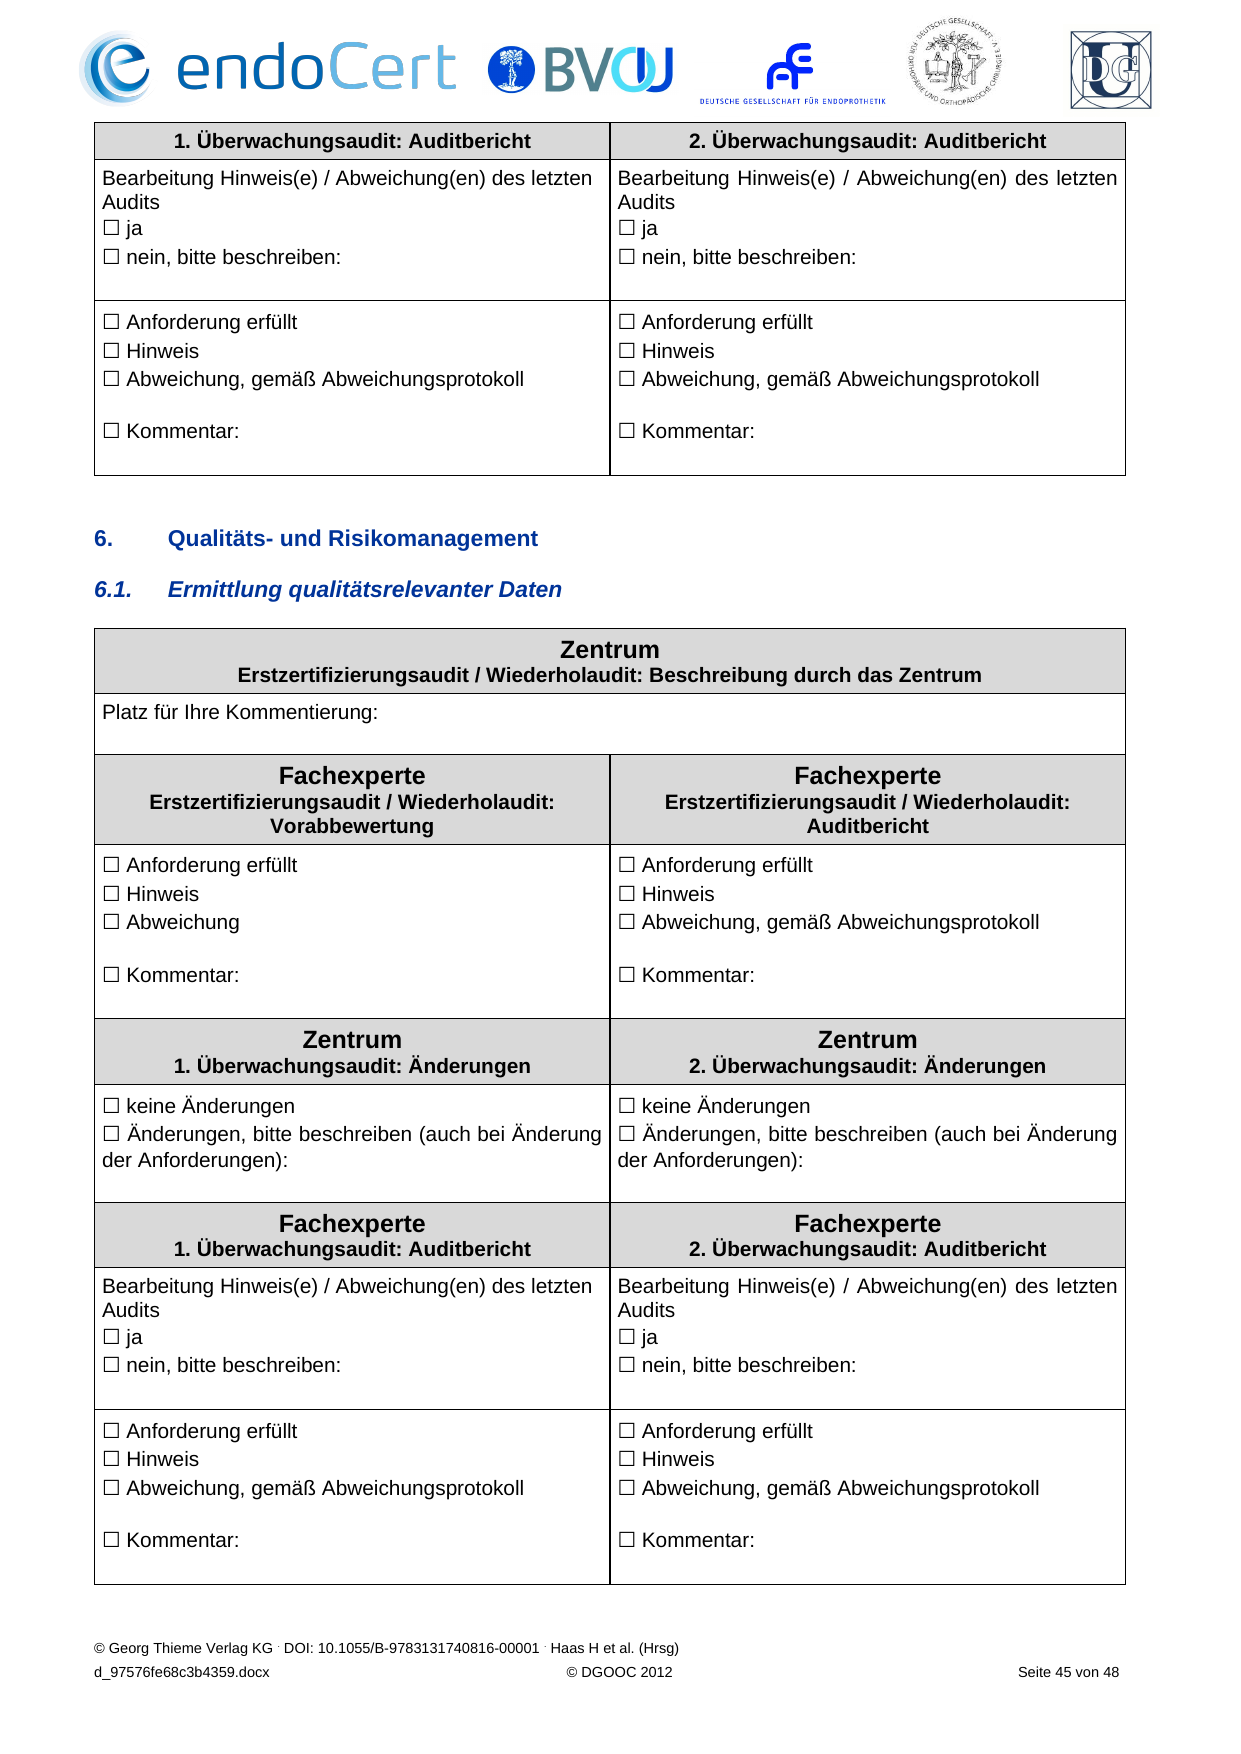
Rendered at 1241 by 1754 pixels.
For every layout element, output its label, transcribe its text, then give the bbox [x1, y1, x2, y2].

picture [694, 36, 891, 117]
table_cell Bearbeitung Hinweis(e) / Abweichung(en) des letzten Audits ja nein, bitte beschreiben: [95, 1268, 609, 1409]
subtitle 6.1. Ermittlung qualitätsrelevanter Daten [94, 576, 1125, 603]
table_cell Anforderung erfüllt Hinweis Abweichung, gemäß Abweichungsprotokoll Kommentar: [611, 301, 1125, 475]
table_cell Platz für Ihre Kommentierung: [95, 694, 1125, 754]
picture [482, 43, 679, 95]
table_cell Anforderung erfüllt Hinweis Abweichung, gemäß Abweichungsprotokoll Kommentar: [95, 301, 609, 475]
subtitle 6. Qualitäts- und Risikomanagement [94, 525, 1125, 551]
table_cell Zentrum 2. Überwachungsaudit: Änderungen [611, 1019, 1125, 1084]
table_cell Fachexperte 2. Überwachungsaudit: Auditbericht [611, 1203, 1125, 1267]
picture [900, 10, 1009, 112]
picture [1063, 24, 1160, 117]
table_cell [95, 123, 609, 159]
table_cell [611, 123, 1125, 159]
table_cell Fachexperte Erstzertifizierungsaudit / Wiederholaudit: Vorabbewertung [95, 755, 609, 844]
picture [76, 30, 459, 107]
table_cell Bearbeitung Hinweis(e) / Abweichung(en) des letzten Audits ja nein, bitte beschreiben: [611, 160, 1125, 300]
table_cell Anforderung erfüllt Hinweis Abweichung, gemäß Abweichungsprotokoll Kommentar: [611, 845, 1125, 1018]
table_cell Bearbeitung Hinweis(e) / Abweichung(en) des letzten Audits ja nein, bitte beschreiben: [611, 1268, 1125, 1409]
table_cell keine Änderungen Änderungen, bitte beschreiben (auch bei Änderung der Anforderungen): [95, 1085, 609, 1202]
table_cell keine Änderungen Änderungen, bitte beschreiben (auch bei Änderung der Anforderungen): [611, 1085, 1125, 1202]
table_cell Bearbeitung Hinweis(e) / Abweichung(en) des letzten Audits ja nein, bitte beschreiben: [95, 160, 609, 300]
table_header Zentrum Erstzertifizierungsaudit / Wiederholaudit: Beschreibung durch das Zentrum [95, 629, 1125, 693]
table_cell Zentrum 1. Überwachungsaudit: Änderungen [95, 1019, 609, 1084]
table_cell Fachexperte 1. Überwachungsaudit: Auditbericht [95, 1203, 609, 1267]
table_cell Anforderung erfüllt Hinweis Abweichung Kommentar: [95, 845, 609, 1018]
table_cell Anforderung erfüllt Hinweis Abweichung, gemäß Abweichungsprotokoll Kommentar: [95, 1410, 609, 1583]
table_cell Fachexperte Erstzertifizierungsaudit / Wiederholaudit: Auditbericht [611, 755, 1125, 844]
table_cell Anforderung erfüllt Hinweis Abweichung, gemäß Abweichungsprotokoll Kommentar: [611, 1410, 1125, 1583]
